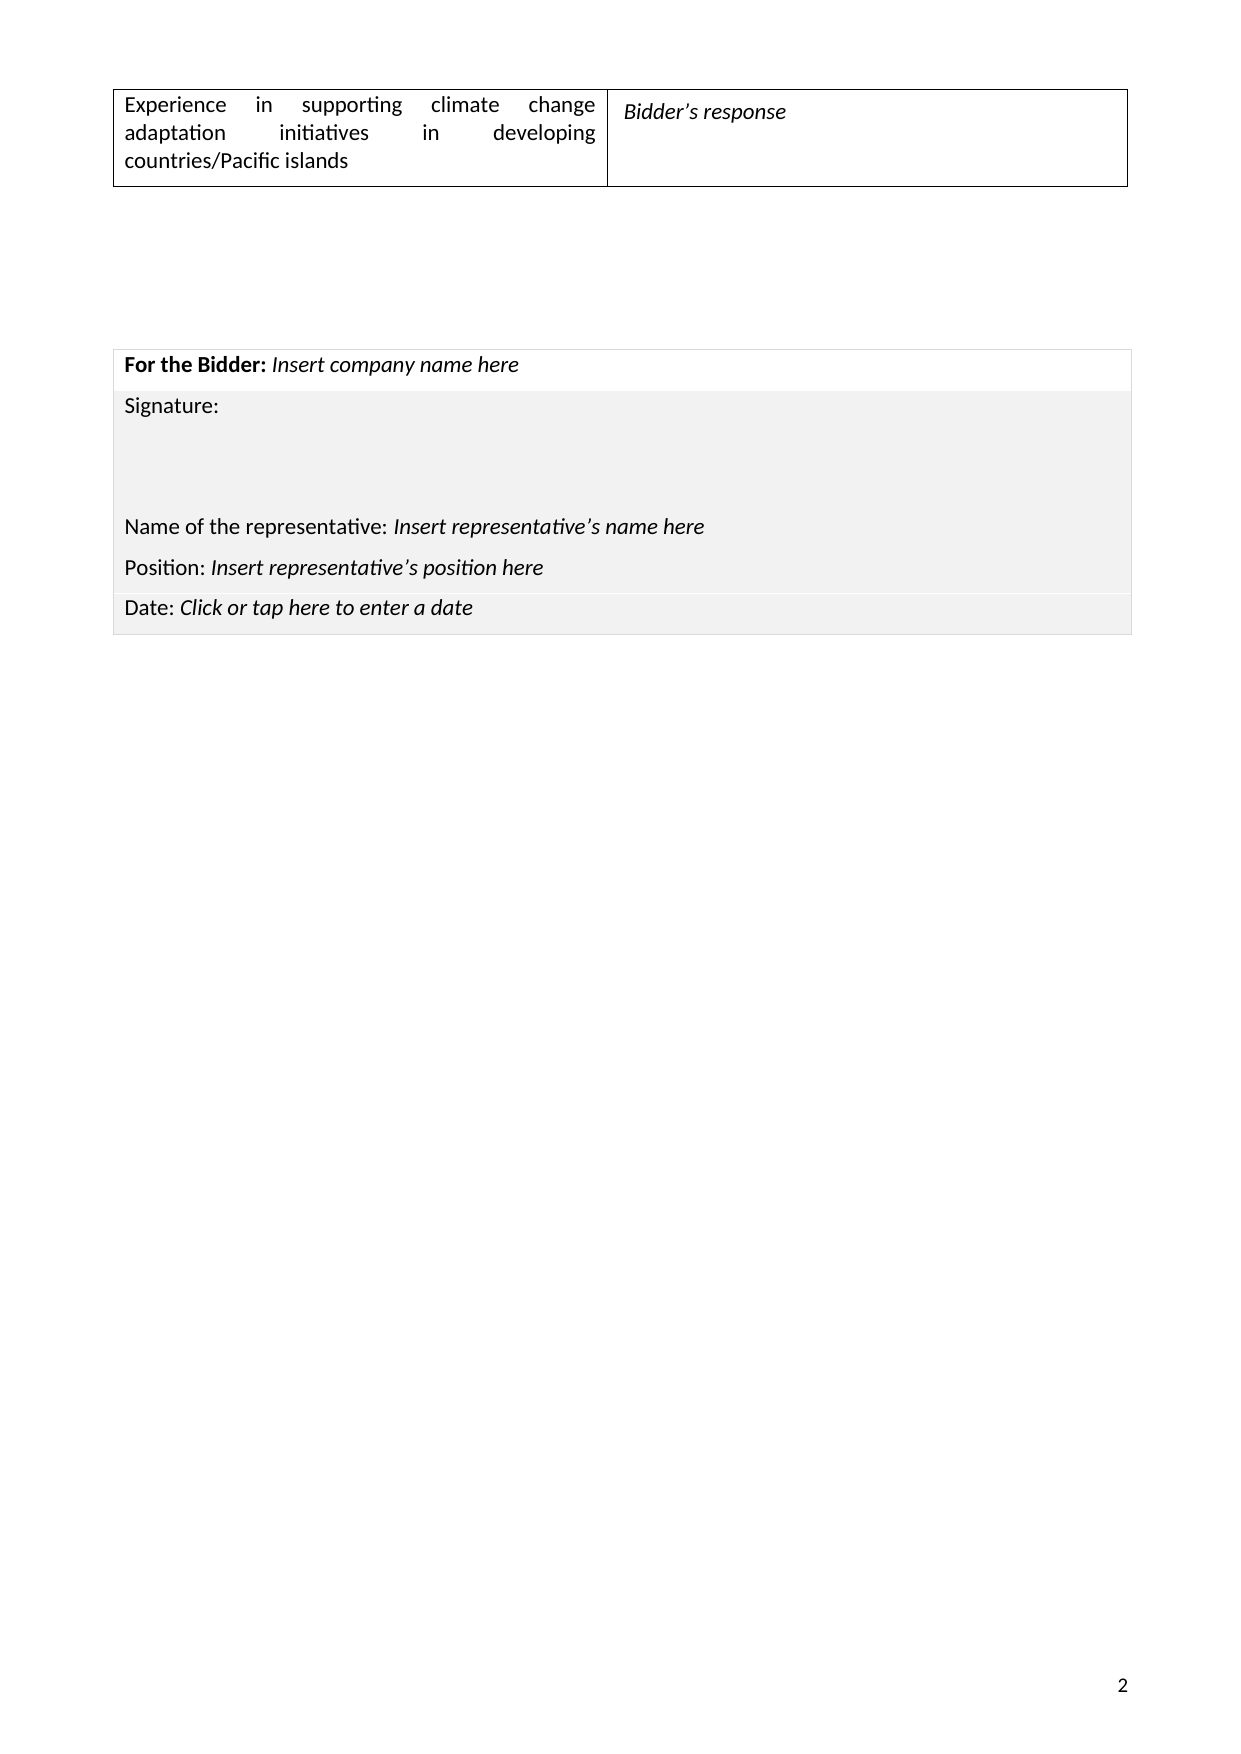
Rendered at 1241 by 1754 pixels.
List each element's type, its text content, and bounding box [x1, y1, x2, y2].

table_header For the Bidder: [114, 350, 1131, 391]
table_cell [608, 90, 1127, 186]
table_cell Experience in supporting climate change adaptation initiatives in developing countries/Pacific islands [114, 90, 607, 186]
table_cell Date: [114, 594, 1131, 634]
table_cell Name of the representative: Position: ative’s position here [114, 391, 1131, 593]
